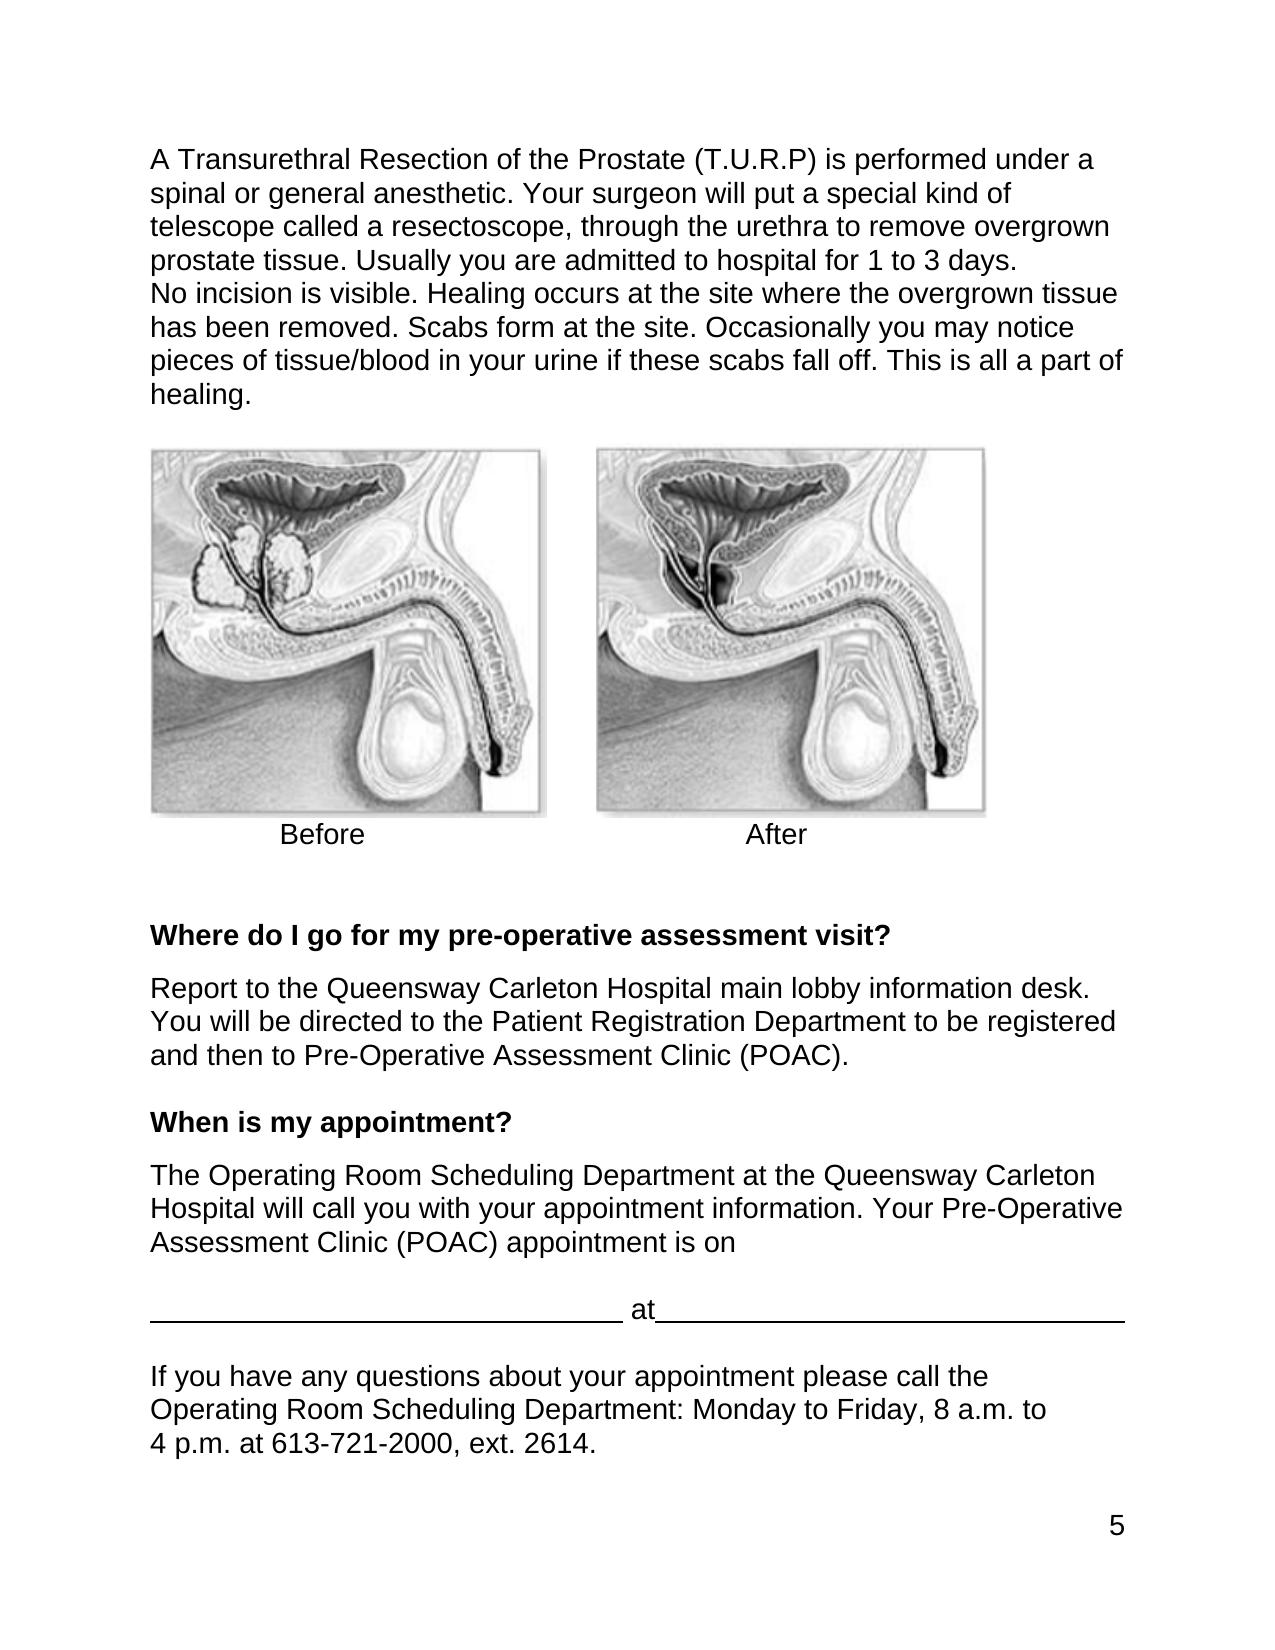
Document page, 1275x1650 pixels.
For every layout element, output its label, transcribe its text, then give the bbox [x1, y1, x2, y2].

subtitle Where do I go for my pre-operative assessment visit? [150, 918, 1125, 952]
text No incision is visible. Healing occurs at the site where the overgrown tissue has been removed. Scabs form at the site. Occasionally you may notice pieces of tissue/blood in your urine if these scabs fall off. This is all a part of healing. [150, 276, 1125, 410]
text Before After [150, 817, 1125, 851]
text If you have any questions about your appointment please call the Operating Room Scheduling Department: Monday to Friday, 8 a.m. to 4 p.m. at 613-721-2000, ext. 2614. [150, 1359, 1125, 1459]
picture [150, 447, 547, 818]
text at [150, 1292, 1125, 1325]
text Report to the Queensway Carleton Hospital main lobby information desk. You will be directed to the Patient Registration Department to be registered and then to Pre-Operative Assessment Clinic (POAC). [150, 971, 1125, 1071]
picture [595, 443, 993, 818]
text A Transurethral Resection of the Prostate (T.U.R.P) is performed under a spinal or general anesthetic. Your surgeon will put a special kind of telescope called a resectoscope, through the urethra to remove overgrown prostate tissue. Usually you are admitted to hospital for 1 to 3 days. [150, 142, 1125, 276]
text The Operating Room Scheduling Department at the Queensway Carleton Hospital will call you with your appointment information. Your Pre-Operative Assessment Clinic (POAC) appointment is on [150, 1158, 1125, 1258]
subtitle When is my appointment? [150, 1105, 1125, 1138]
